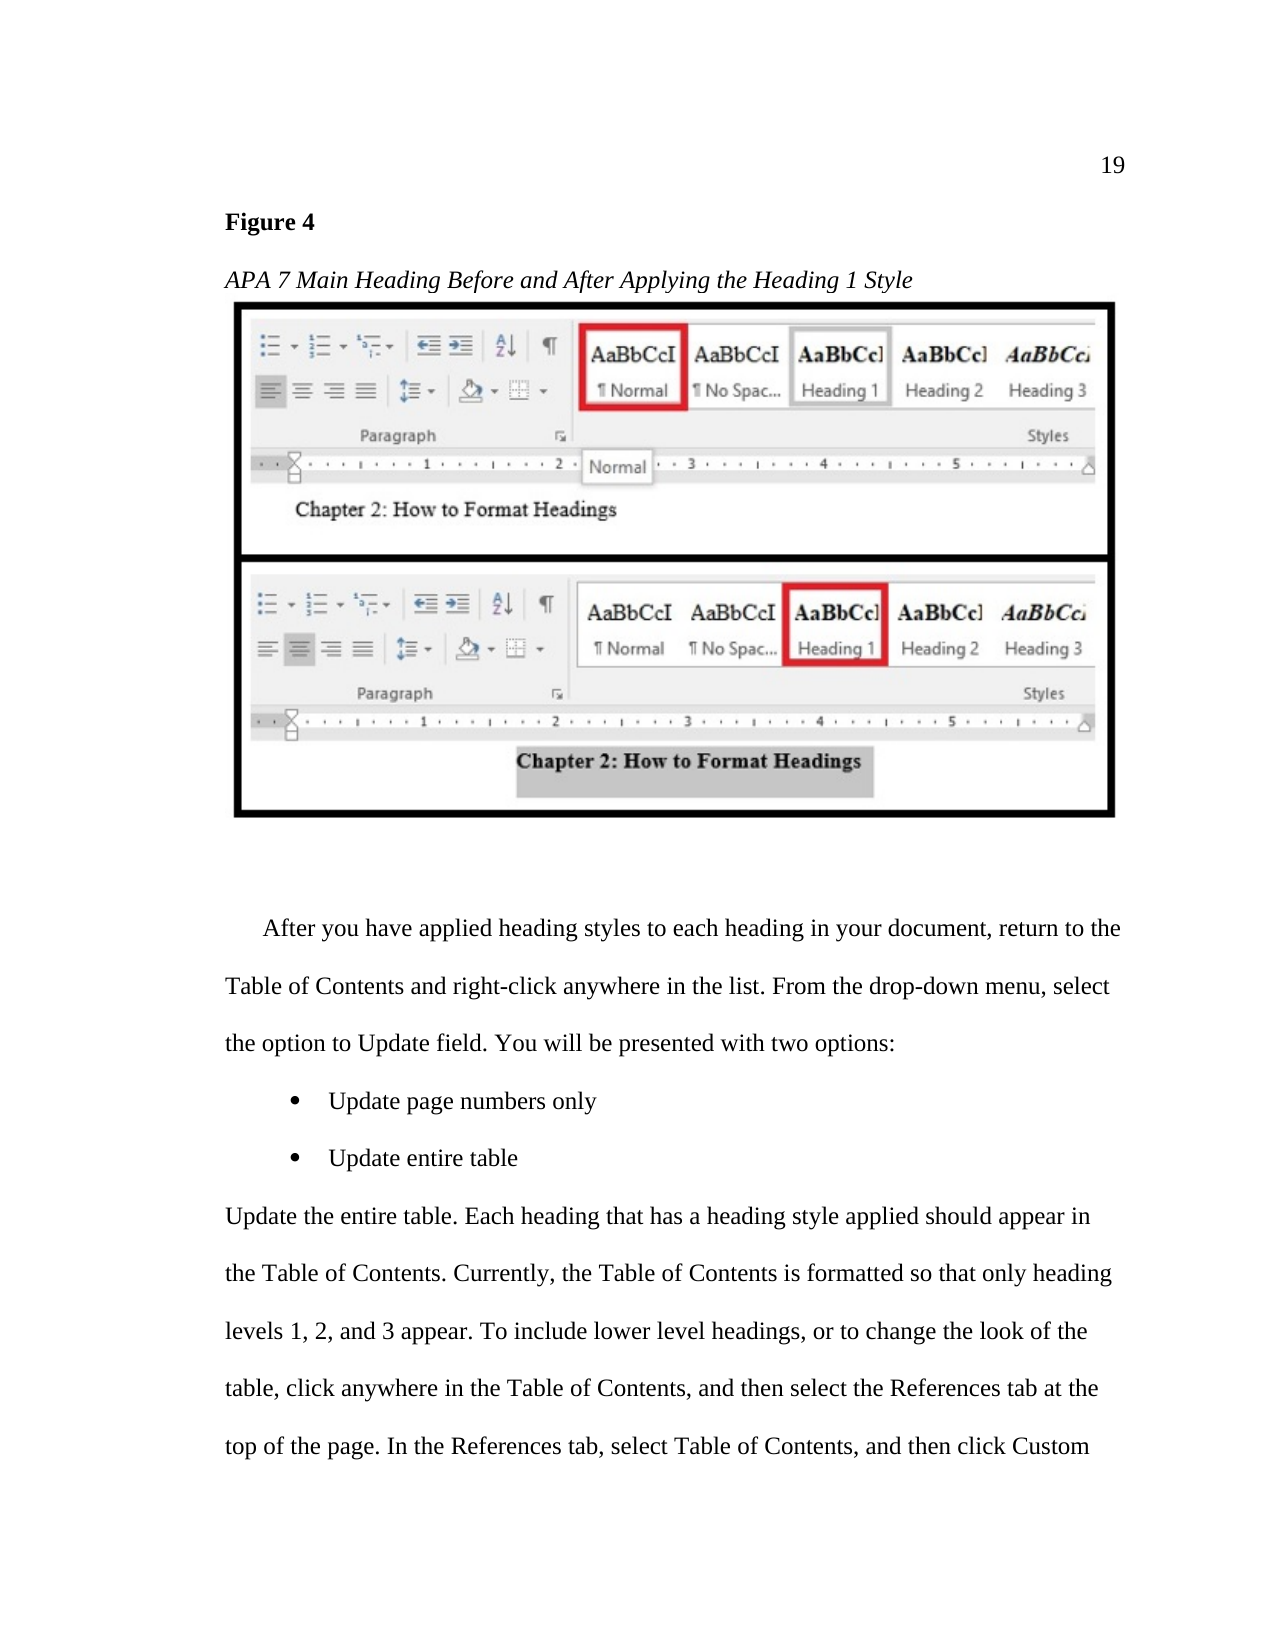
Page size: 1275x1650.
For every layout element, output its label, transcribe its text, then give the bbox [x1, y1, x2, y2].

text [225, 1201, 1125, 1459]
list Update entire table [291, 1143, 1125, 1172]
picture [225, 293, 1125, 827]
list Update page numbers only [291, 1086, 1125, 1114]
text After you have applied heading styles to each heading in your document, return to the Table of Contents and right-click anywhere in the list. From the drop-down menu, select the option to Update field. You will be presented with two options: [225, 913, 1125, 1057]
text Figure 4 APA 7 Main Heading Before and After Applying the Heading 1 Style [225, 207, 1125, 293]
